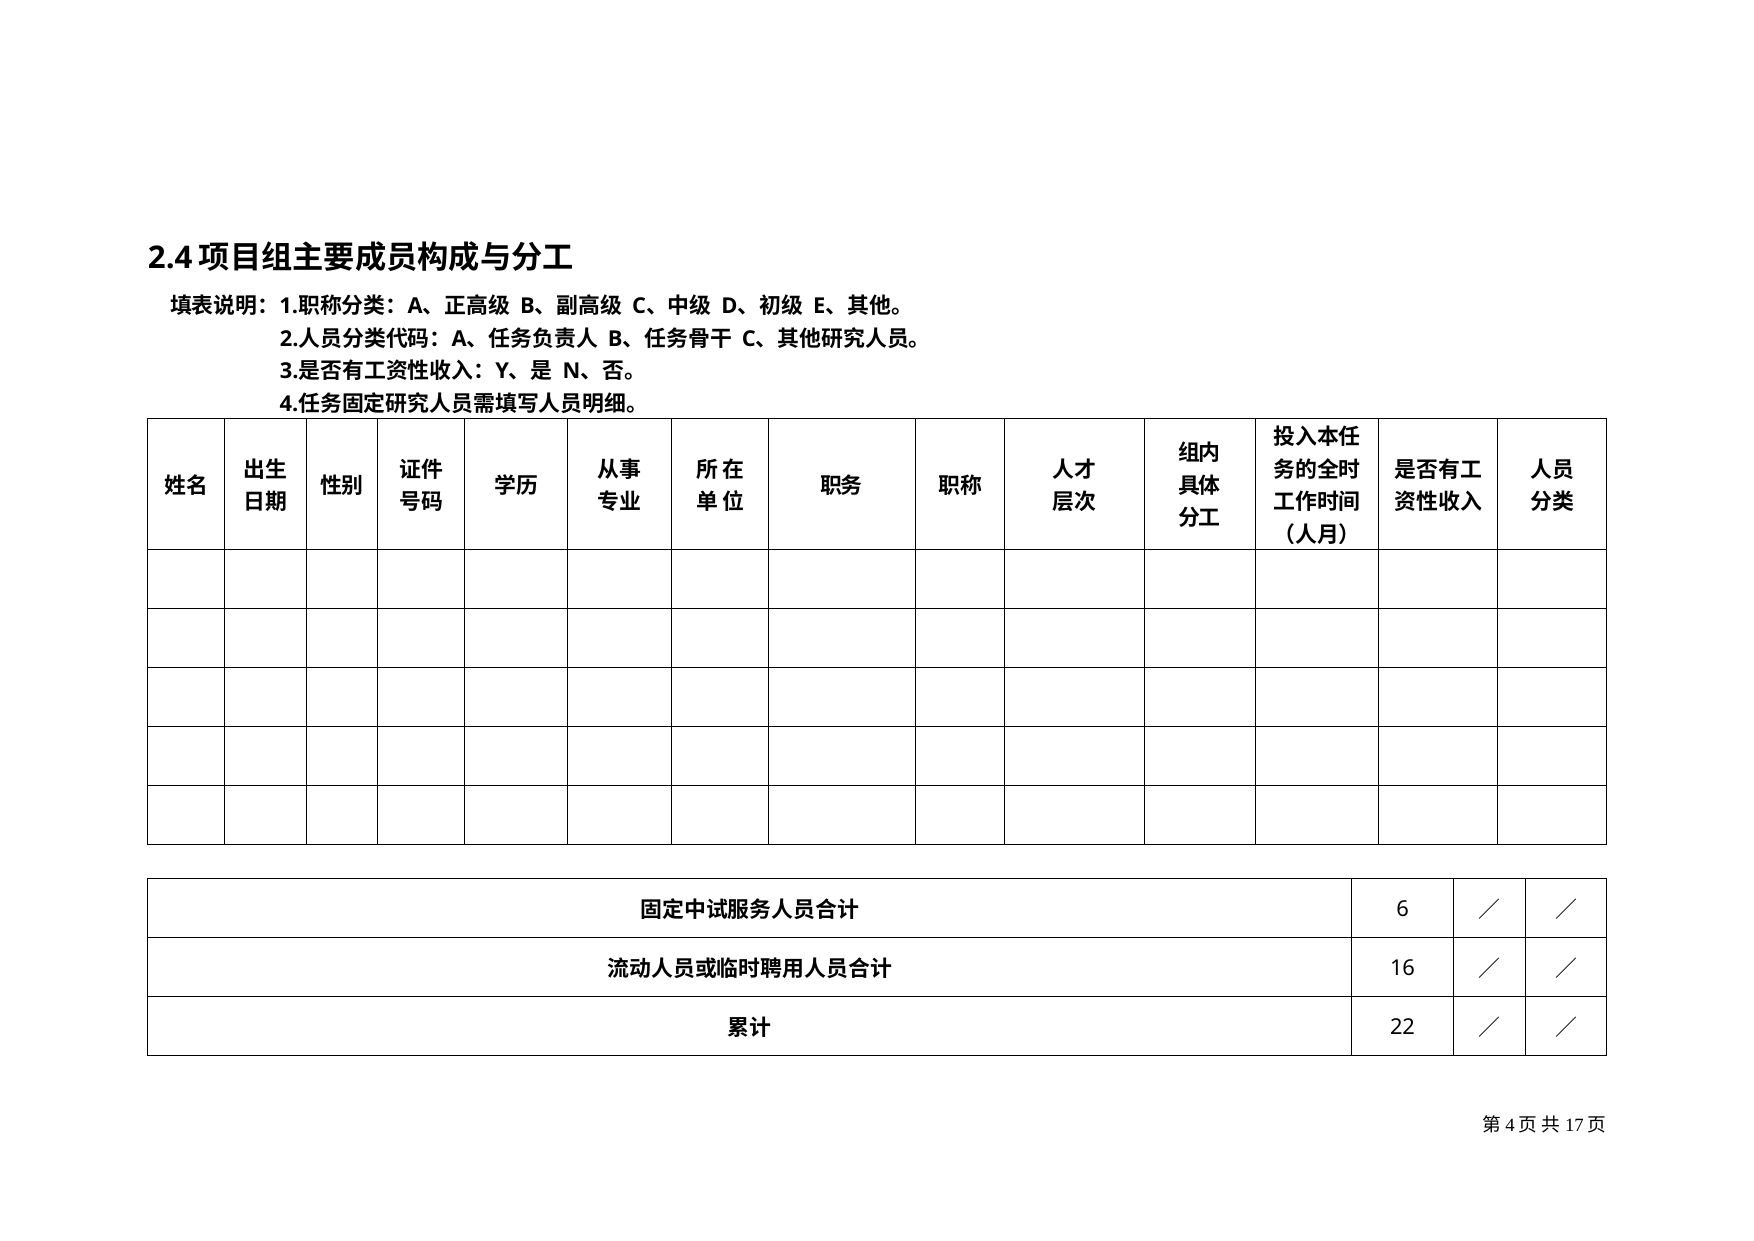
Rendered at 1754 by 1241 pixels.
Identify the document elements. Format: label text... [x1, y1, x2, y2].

table_cell [225, 609, 306, 667]
table_cell [916, 786, 1004, 844]
table_header ／ [1454, 879, 1525, 937]
table_cell [465, 668, 567, 726]
table_header 组内 具体 分工 [1145, 419, 1255, 549]
table_header 所 在 单 位 [672, 419, 768, 549]
table_cell [916, 727, 1004, 785]
table_cell [1498, 786, 1606, 844]
table_cell [916, 550, 1004, 608]
text 2.人员分类代码：A、任务负责人 B、任务骨干 C、其他研究人员。 [148, 320, 1606, 353]
table_cell [148, 550, 224, 608]
table_cell 流动人员或临时聘用人员合计 [148, 938, 1351, 996]
table_cell [307, 668, 377, 726]
table_cell [568, 668, 671, 726]
table_cell [672, 609, 768, 667]
table_cell [769, 727, 915, 785]
table_cell [916, 668, 1004, 726]
table_cell [1256, 727, 1378, 785]
table_cell ／ [1526, 997, 1606, 1055]
table_cell [1256, 609, 1378, 667]
table_cell [1379, 668, 1497, 726]
table_cell [1256, 786, 1378, 844]
table_cell [769, 786, 915, 844]
text 2.4项目组主要成员构成与分工 [148, 223, 1606, 288]
table_cell [568, 609, 671, 667]
table_cell [769, 550, 915, 608]
table_cell [1498, 550, 1606, 608]
table_cell [672, 550, 768, 608]
table_cell [148, 668, 224, 726]
table_header 固定中试服务人员合计 [148, 879, 1351, 937]
table_cell ／ [1454, 938, 1525, 996]
table_cell ／ [1526, 938, 1606, 996]
table_header ／ [1526, 879, 1606, 937]
text 填表说明：1.职称分类：A、正高级 B、副高级 C、中级 D、初级 E、其他。 [148, 288, 1606, 320]
table_cell [378, 727, 464, 785]
table_cell 16 [1352, 938, 1453, 996]
table_cell [1256, 668, 1378, 726]
table_header 职称 [916, 419, 1004, 549]
table_cell [672, 668, 768, 726]
table_cell [1498, 727, 1606, 785]
table_cell [225, 786, 306, 844]
table_cell [1379, 786, 1497, 844]
table_cell [568, 786, 671, 844]
table_cell [769, 609, 915, 667]
table_header 性别 [307, 419, 377, 549]
table_cell 累计 [148, 997, 1351, 1055]
text 4.任务固定研究人员需填写人员明细。 [191, 385, 1606, 418]
table_cell [1145, 786, 1255, 844]
table_cell [225, 727, 306, 785]
table_cell 22 [1352, 997, 1453, 1055]
table_cell [1256, 550, 1378, 608]
table_cell [1498, 609, 1606, 667]
table_cell [148, 727, 224, 785]
table_cell [1005, 609, 1144, 667]
table_cell [378, 668, 464, 726]
table_cell [378, 609, 464, 667]
table_cell [1379, 727, 1497, 785]
table_cell [378, 550, 464, 608]
table_cell [465, 550, 567, 608]
table_cell [378, 786, 464, 844]
table_cell [1005, 668, 1144, 726]
table_cell [568, 550, 671, 608]
table_cell [769, 668, 915, 726]
table_cell [307, 609, 377, 667]
table_cell [1005, 727, 1144, 785]
table_cell [465, 727, 567, 785]
table_cell [1379, 609, 1497, 667]
table_cell [1498, 668, 1606, 726]
table_cell [148, 786, 224, 844]
table_header 出生日期 [225, 419, 306, 549]
text 3.是否有工资性收入：Y、是 N、否。 [148, 353, 1606, 385]
table_header 6 [1352, 879, 1453, 937]
table_header 从事 专业 [568, 419, 671, 549]
table_cell ／ [1454, 997, 1525, 1055]
table_header 人员 分类 [1498, 419, 1606, 549]
table_cell [1145, 550, 1255, 608]
table_header 学历 [465, 419, 567, 549]
table_cell [1145, 727, 1255, 785]
table_cell [672, 786, 768, 844]
table_header 是否有工资性收入 [1379, 419, 1497, 549]
table_cell [1005, 786, 1144, 844]
table_cell [225, 668, 306, 726]
table_header 证件号码 [378, 419, 464, 549]
table_header 职务 [769, 419, 915, 549]
table_cell [465, 609, 567, 667]
table_cell [1145, 609, 1255, 667]
table_cell [225, 550, 306, 608]
table_cell [307, 786, 377, 844]
table_cell [916, 609, 1004, 667]
table_cell [307, 727, 377, 785]
table_cell [465, 786, 567, 844]
table_header 姓名 [148, 419, 224, 549]
table_cell [672, 727, 768, 785]
table_cell [1379, 550, 1497, 608]
table_cell [1005, 550, 1144, 608]
table_cell [1145, 668, 1255, 726]
table_header 投入本任务的全时工作时间 （人月） [1256, 419, 1378, 549]
table_header 人才 层次 [1005, 419, 1144, 549]
table_cell [148, 609, 224, 667]
table_cell [568, 727, 671, 785]
table_cell [307, 550, 377, 608]
